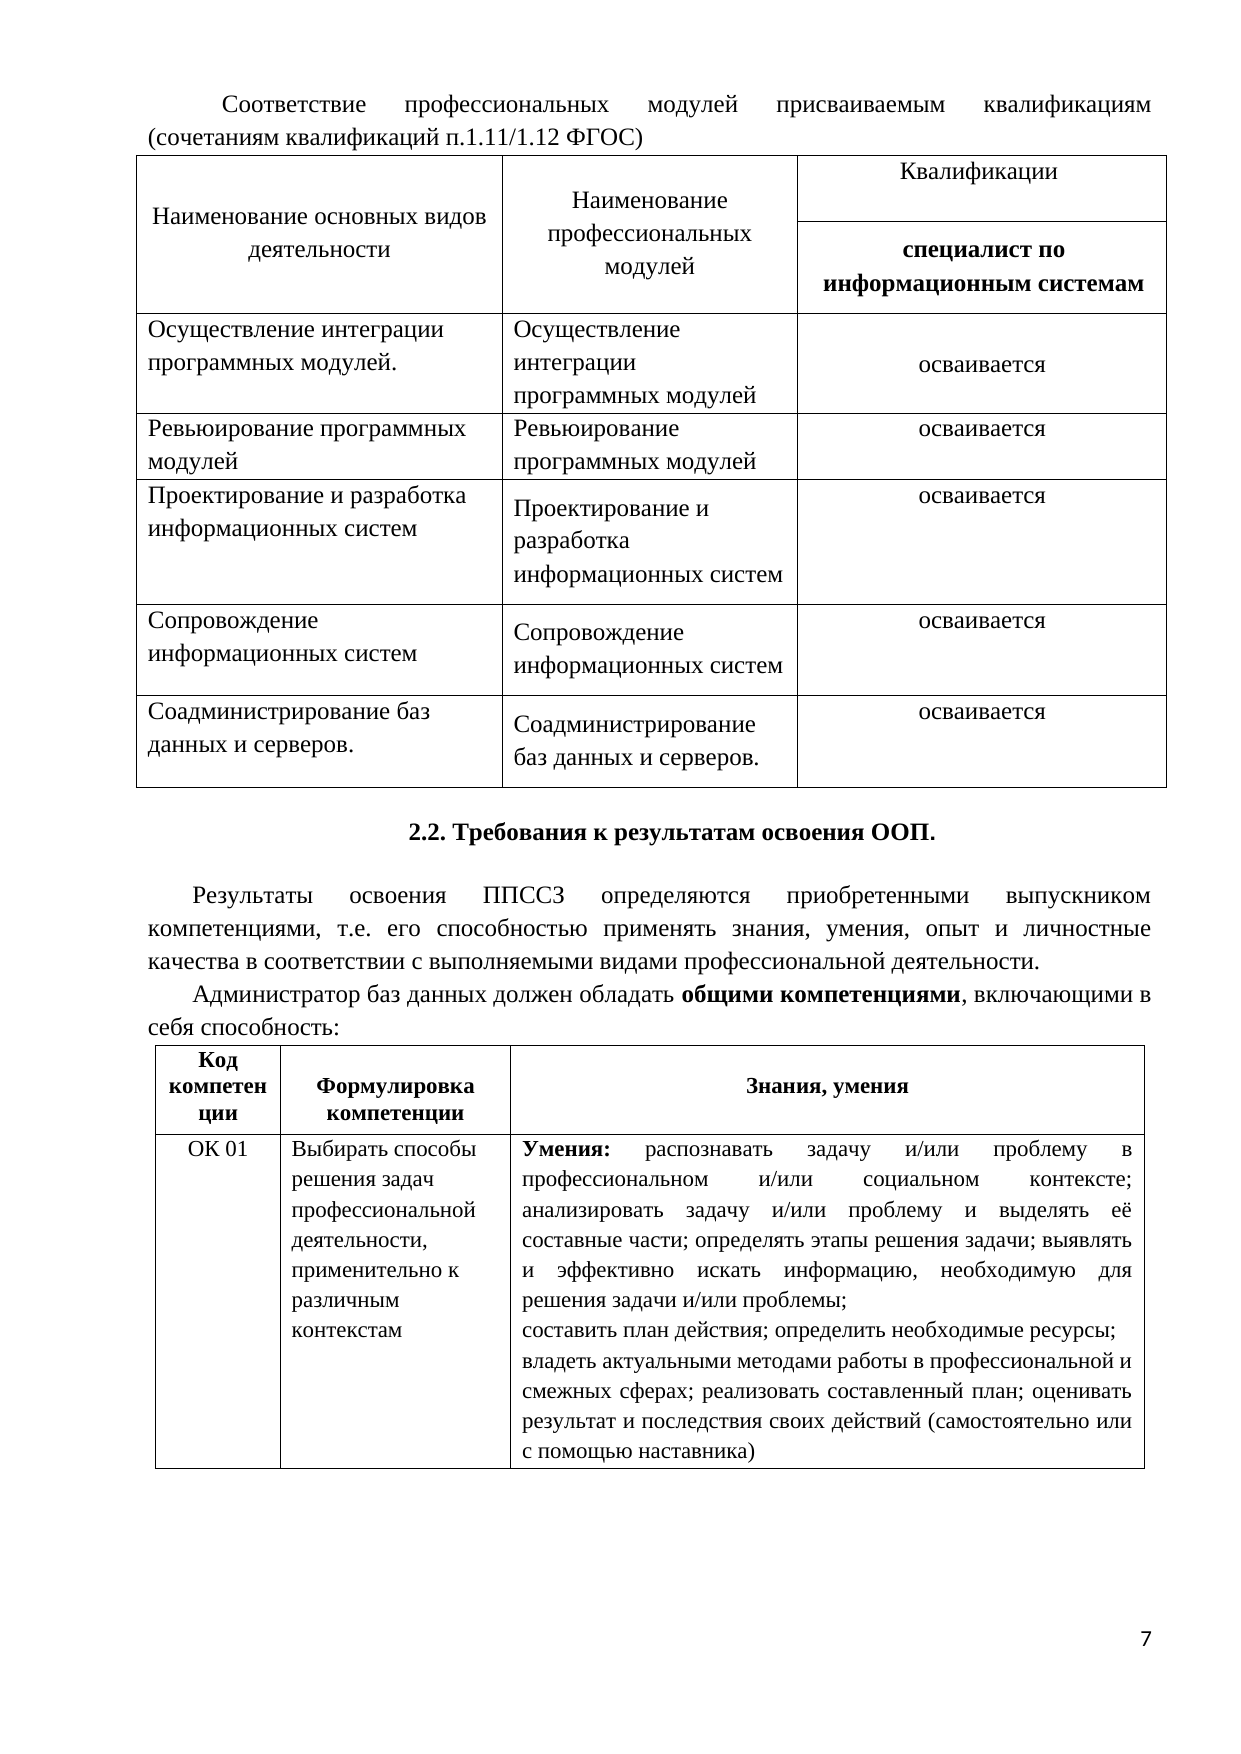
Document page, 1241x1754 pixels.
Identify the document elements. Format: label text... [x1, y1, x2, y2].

list 2.2. Требования к результатам освоения ООП. [148, 817, 1152, 846]
table_header Квалификации [798, 156, 1166, 221]
table_header Знания, умения [511, 1046, 1144, 1134]
table_cell специалист по информационным системам [798, 222, 1166, 313]
table_cell Проектирование и разработка информационных систем [137, 480, 502, 604]
table_cell осваивается [798, 605, 1166, 695]
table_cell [281, 1135, 510, 1467]
table_cell Соадминистрирование баз данных и серверов. [137, 696, 502, 787]
table_header Формулировка компетенции [281, 1046, 510, 1134]
table_cell осваивается [798, 314, 1166, 412]
table_cell Сопровождение информационных систем [503, 605, 797, 695]
table_cell Ревьюирование программных модулей [137, 414, 502, 479]
table_cell Проектирование и разработка информационных систем [503, 480, 797, 604]
table_cell Умения: распознавать задачу и/или проблему в профессиональном и/или социальном контексте; анализировать задачу и/или проблему и выделять её составные части; определять этапы решения задачи; выявлять и эффективно искать информацию, необходимую для решения задачи и/или проблемы; составить план действия; определить необходимые ресурсы; владеть актуальными методами работы в профессиональной и смежных сферах; реализовать составленный план; оценивать результат и последствия своих действий (самостоятельно или с помощью наставника) [511, 1135, 1144, 1467]
table_cell ОК 01 [156, 1135, 280, 1467]
table_cell Сопровождение информационных систем [137, 605, 502, 695]
table_cell Осуществление интеграции программных модулей. [137, 314, 502, 412]
table_header Наименование профессиональных модулей [503, 156, 797, 313]
table_cell Соадминистрирование баз данных и серверов. [503, 696, 797, 787]
table_cell Ревьюирование программных модулей [503, 414, 797, 479]
table_cell осваивается [798, 414, 1166, 479]
text Соответствие профессиональных модулей присваиваемым квалификациям (сочетаниям квалификаций п.1.11/1.12 ФГОС) [148, 89, 1152, 150]
table_cell Осуществление интеграции программных модулей [503, 314, 797, 412]
table_header Наименование основных видов деятельности [137, 156, 502, 313]
text Результаты освоения ППССЗ определяются приобретенными выпускником компетенциями, т.е. его способностью применять знания, умения, опыт и личностные качества в соответствии с выполняемыми видами профессиональной деятельности. [148, 880, 1152, 975]
table_cell осваивается [798, 696, 1166, 787]
text Администратор баз данных должен обладать общими компетенциями, включающими в себя способность: [148, 979, 1152, 1041]
table_cell осваивается [798, 480, 1166, 604]
table_header Код компетенции [156, 1046, 280, 1134]
